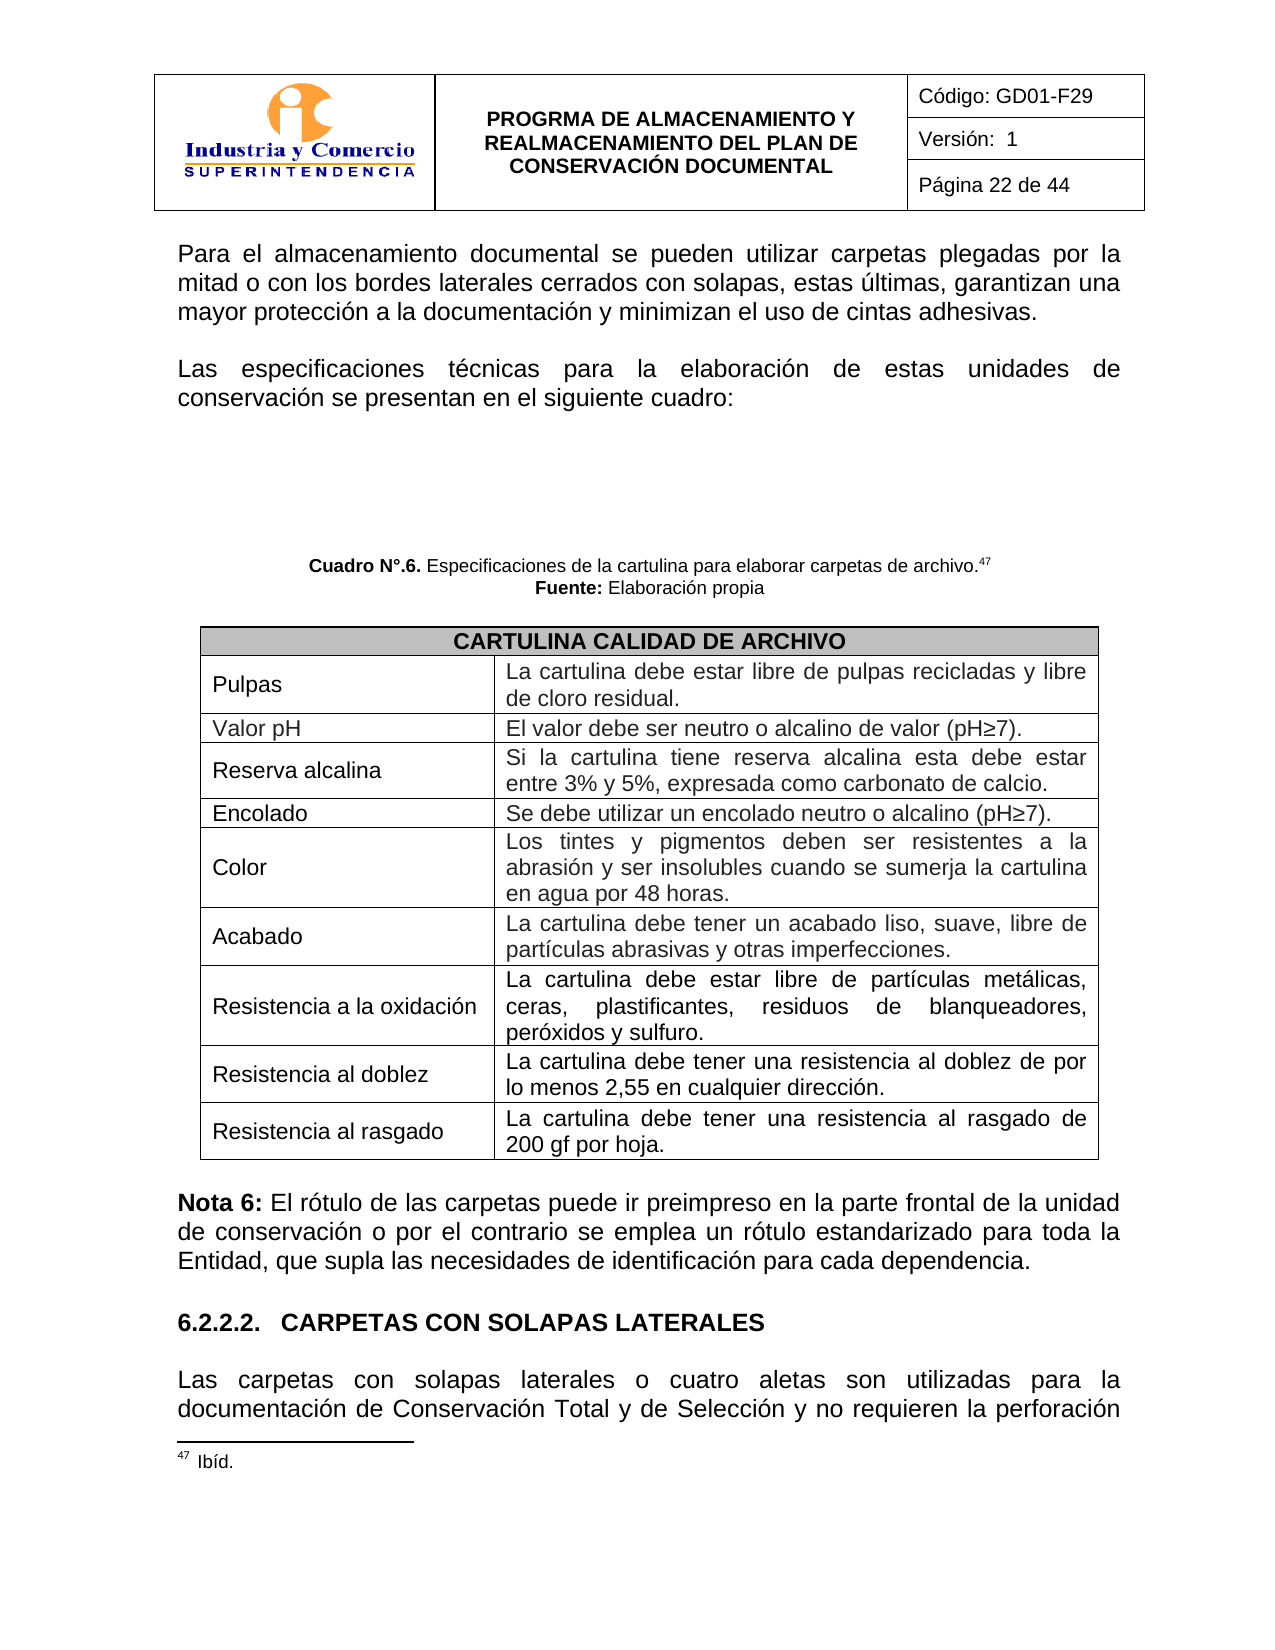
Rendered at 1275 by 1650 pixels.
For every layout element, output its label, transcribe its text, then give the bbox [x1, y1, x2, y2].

table_cell El valor debe ser neutro o alcalino de valor (pH≥7). [495, 714, 1098, 742]
picture [184, 80, 417, 182]
list Para el almacenamiento documental se pueden utilizar carpetas plegadas por la mitad o con los bordes laterales cerrados con solapas, estas últimas, garantizan una mayor protección a la documentación y minimizan el uso de cintas adhesivas. [177, 239, 1122, 325]
table_cell La cartulina debe tener un acabado liso, suave, libre de partículas abrasivas y otras imperfecciones. [495, 908, 1098, 965]
table_cell La cartulina debe estar libre de pulpas recicladas y libre de cloro residual. [495, 656, 1098, 713]
table_cell Resistencia al doblez [201, 1046, 494, 1102]
table_cell Si la cartulina tiene reserva alcalina esta debe estar entre 3% y 5%, expresada como carbonato de calcio. [495, 743, 1098, 798]
table_cell Resistencia a la oxidación [201, 966, 494, 1045]
table_cell Reserva alcalina [201, 743, 494, 798]
table_cell Los tintes y pigmentos deben ser resistentes a la abrasión y ser insolubles cuando se sumerja la cartulina en agua por 48 horas. [495, 828, 1098, 907]
table_header CARTULINA CALIDAD DE ARCHIVO [201, 628, 1098, 655]
list Las especificaciones técnicas para la elaboración de estas unidades de conservación se presentan en el siguiente cuadro: [177, 354, 1122, 411]
text Cuadro N°.6. Especificaciones de la cartulina para elaborar carpetas de archivo. [177, 555, 1122, 577]
list Nota 6: El rótulo de las carpetas puede ir preimpreso en la parte frontal de la unidad de conservación o por el contrario se emplea un rótulo estandarizado para toda la Entidad, que supla las necesidades de identificación para cada dependencia. [177, 1188, 1122, 1275]
table_cell La cartulina debe tener una resistencia al rasgado de 200 gf por hoja. [495, 1103, 1098, 1159]
table_cell Se debe utilizar un encolado neutro o alcalino (pH≥7). [495, 799, 1098, 827]
table_cell Encolado [201, 799, 494, 827]
table_cell La cartulina debe estar libre de partículas metálicas, ceras, plastificantes, residuos de blanqueadores, peróxidos y sulfuro. [495, 966, 1098, 1045]
table_cell La cartulina debe tener una resistencia al doblez de por lo menos 2,55 en cualquier dirección. [495, 1046, 1098, 1102]
table_cell Resistencia al rasgado [201, 1103, 494, 1159]
table_cell Color [201, 828, 494, 907]
table_cell Pulpas [201, 656, 494, 713]
text Fuente: Elaboración propia [177, 577, 1122, 598]
subtitle CARPETAS CON SOLAPAS LATERALES [177, 1308, 1122, 1336]
table_cell Acabado [201, 908, 494, 965]
table_cell Valor pH [201, 714, 494, 742]
